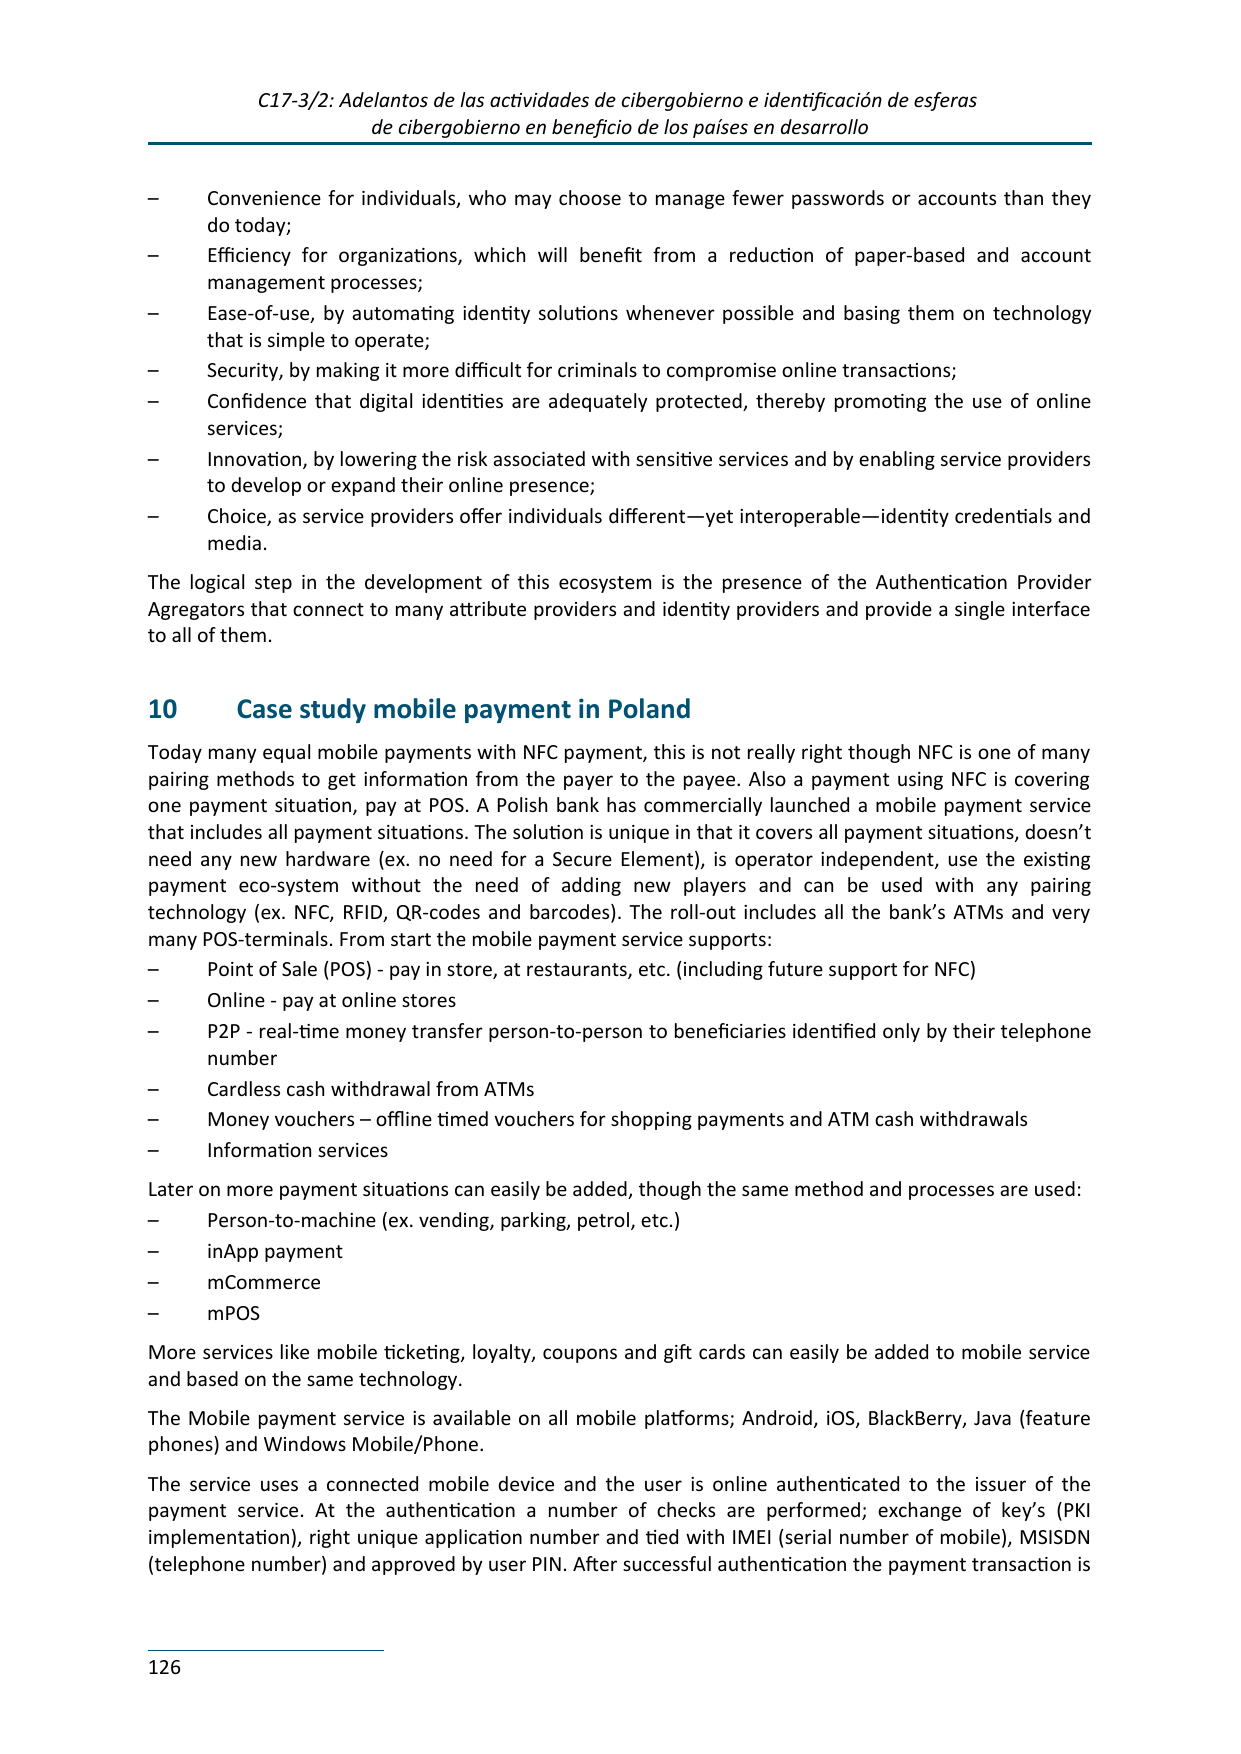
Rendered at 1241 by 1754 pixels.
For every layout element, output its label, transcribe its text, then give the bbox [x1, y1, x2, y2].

text – Information services [148, 1136, 1092, 1163]
text The Mobile payment service is available on all mobile platforms; Android, iOS, BlackBerry, Java (feature phones) and Windows Mobile/Phone. [148, 1404, 1092, 1457]
text – Security, by making it more difficult for criminals to compromise online transactions; [148, 357, 1092, 383]
text Today many equal mobile payments with NFC payment, this is not really right though NFC is one of many pairing methods to get information from the payer to the payee. Also a payment using NFC is covering one payment situation, pay at POS. A Polish bank has commercially launched a mobile payment service that includes all payment situations. The solution is unique in that it covers all payment situations, doesn’t need any new hardware (ex. no need for a Secure Element), is operator independent, use the existing payment eco-system without the need of adding new players and can be used with any pairing technology (ex. NFC, RFID, QR-codes and barcodes). The roll-out includes all the bank’s ATMs and very many POS-terminals. From start the mobile payment service supports: [148, 738, 1092, 951]
text – Online - pay at online stores [148, 986, 1092, 1013]
text – Convenience for individuals, who may choose to manage fewer passwords or accounts than they do today; [148, 184, 1092, 237]
text – mPOS [148, 1299, 1092, 1326]
text – Choice, as service providers offer individuals different—yet interoperable—identity credentials and media. [148, 502, 1092, 556]
text – Money vouchers – offline timed vouchers for shopping payments and ATM cash withdrawals [148, 1106, 1092, 1132]
text More services like mobile ticketing, loyalty, coupons and gift cards can easily be added to mobile service and based on the same technology. [148, 1338, 1092, 1391]
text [148, 1470, 1092, 1576]
text The logical step in the development of this ecosystem is the presence of the Authentication Provider Agregators that connect to many attribute providers and identity providers and provide a single interface to all of them. [148, 568, 1092, 648]
text – inApp payment [148, 1237, 1092, 1264]
subtitle 10 Case study mobile payment in Poland [148, 690, 1092, 726]
text – Person-to-machine (ex. vending, parking, petrol, etc.) [148, 1206, 1092, 1233]
text – Ease-of-use, by automating identity solutions whenever possible and basing them on technology that is simple to operate; [148, 299, 1092, 352]
text – Innovation, by lowering the risk associated with sensitive services and by enabling service providers to develop or expand their online presence; [148, 445, 1092, 498]
text – Point of Sale (POS) - pay in store, at restaurants, etc. (including future support for NFC) [148, 956, 1092, 982]
text – mCommerce [148, 1268, 1092, 1295]
text – Cardless cash withdrawal from ATMs [148, 1075, 1092, 1101]
text – Efficiency for organizations, which will benefit from a reduction of paper-based and account management processes; [148, 242, 1092, 295]
text – Confidence that digital identities are adequately protected, thereby promoting the use of online services; [148, 387, 1092, 441]
text Later on more payment situations can easily be added, though the same method and processes are used: [148, 1176, 1092, 1202]
text – P2P - real-time money transfer person-to-person to beneficiaries identified only by their telephone number [148, 1017, 1092, 1071]
